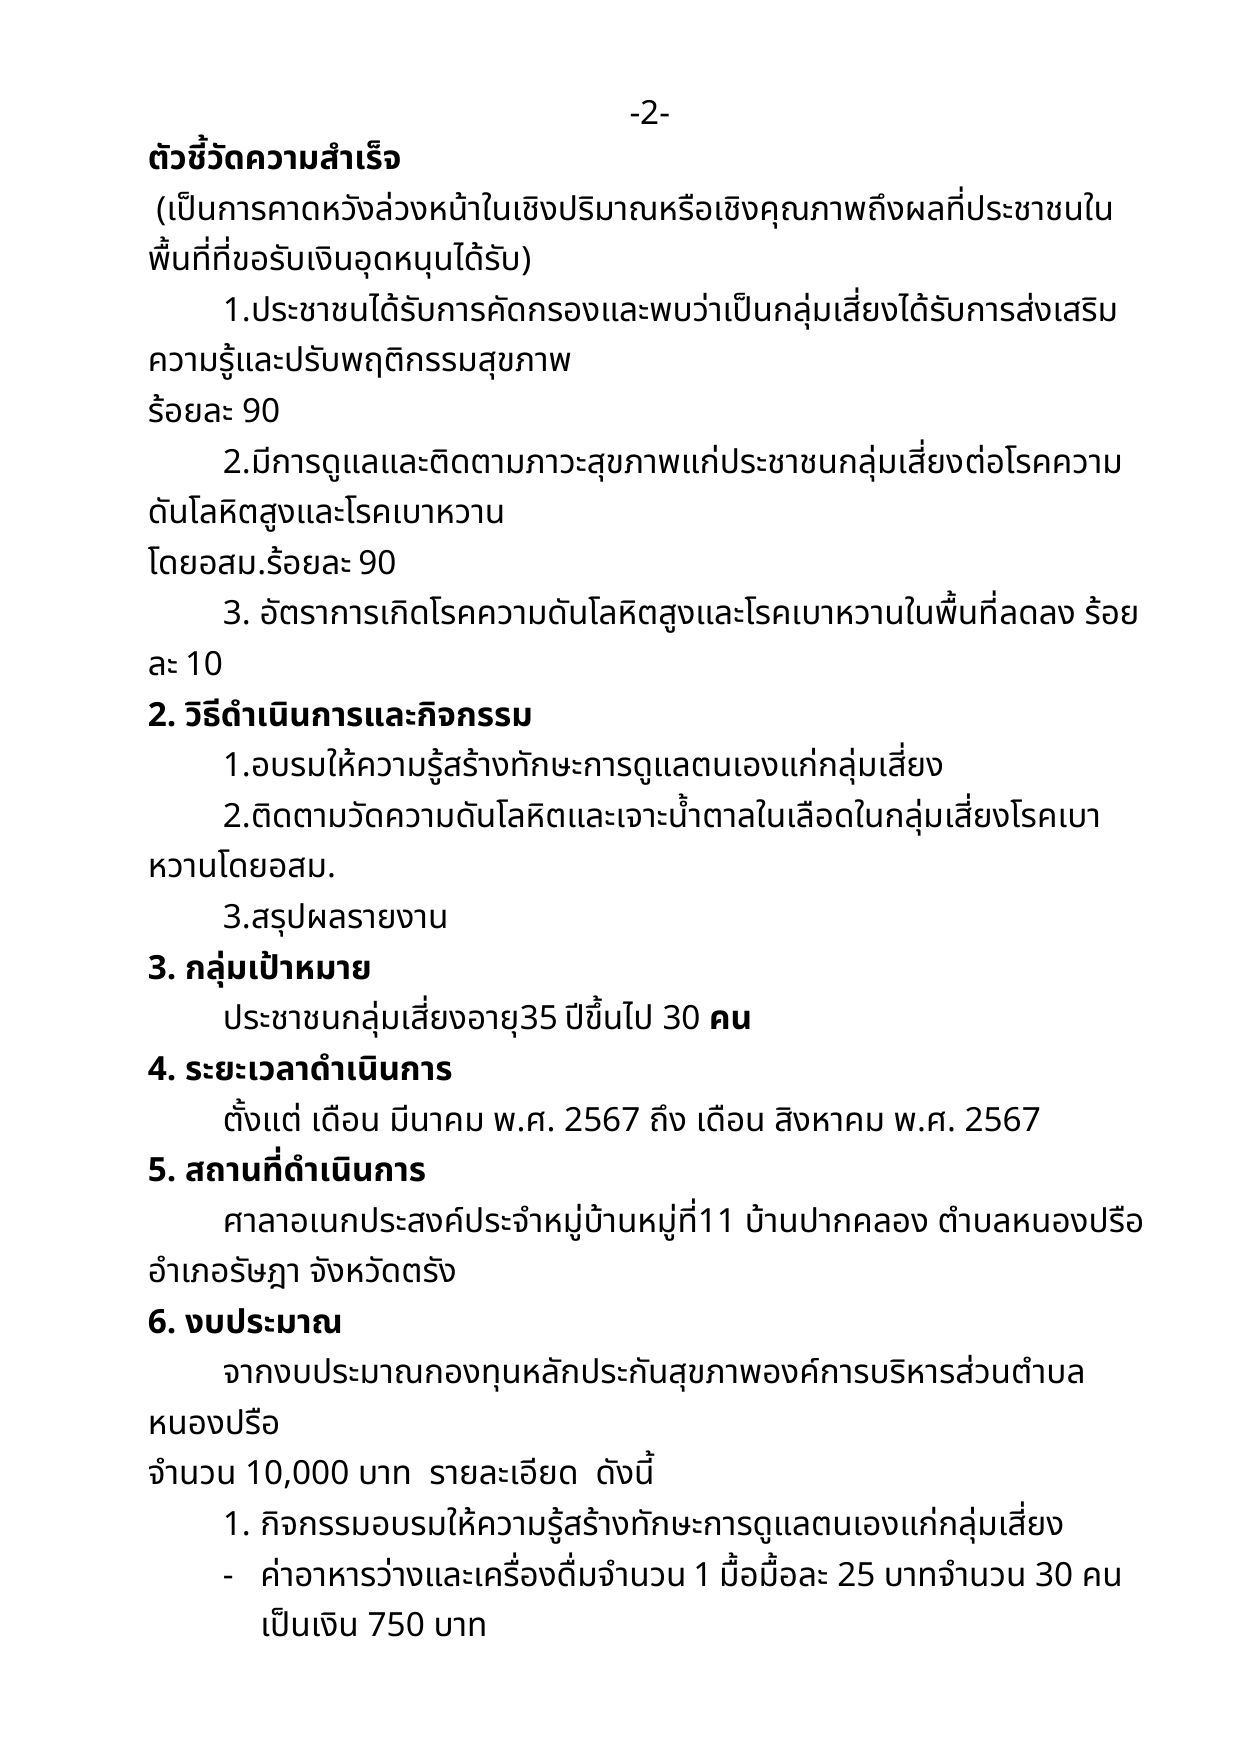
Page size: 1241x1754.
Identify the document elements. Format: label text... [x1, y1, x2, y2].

text ประชาชนกลุ่มเสี่ยงอายุ35ปีขึ้นไป 30 คน [148, 994, 1152, 1045]
text 4. ระยะเวลาดำเนินการ [148, 1045, 1152, 1095]
text 6. งบประมาณ [148, 1298, 1152, 1348]
text 5. สถานที่ดำเนินการ [148, 1146, 1152, 1197]
list กิจกรรมอบรมให้ความรู้สร้างทักษะการดูแลตนเองแก่กลุ่มเสี่ยง [223, 1500, 1152, 1550]
text ร้อยละ 90 [148, 387, 1152, 437]
text โดยอสม.ร้อยละ90 [148, 538, 1152, 589]
text ตัวชี้วัดความสำเร็จ [148, 134, 1152, 184]
text 3. อัตราการเกิดโรคความดันโลหิตสูงและโรคเบาหวานในพื้นที่ลดลง ร้อยละ10 [148, 589, 1152, 690]
text 1.อบรมให้ความรู้สร้างทักษะการดูแลตนเองแก่กลุ่มเสี่ยง [148, 741, 1152, 792]
text 3.สรุปผลรายงาน [148, 893, 1152, 943]
text 3. กลุ่มเป้าหมาย [148, 943, 1152, 994]
text 1.ประชาชนได้รับการคัดกรองและพบว่าเป็นกลุ่มเสี่ยงได้รับการส่งเสริมความรู้และปรับพฤติกรรมสุขภาพ [148, 286, 1152, 387]
text ศาลาอเนกประสงค์ประจำหมู่บ้านหมู่ที่11 บ้านปากคลอง ตำบลหนองปรือ อำเภอรัษฎา จังหวัดตรัง [148, 1197, 1152, 1298]
text 2.ติดตามวัดความดันโลหิตและเจาะน้ำตาลในเลือดในกลุ่มเสี่ยงโรคเบาหวานโดยอสม. [148, 792, 1152, 893]
text -2- [148, 89, 1152, 134]
text 2. วิธีดำเนินการและกิจกรรม [148, 690, 1152, 741]
text ตั้งแต่ เดือน มีนาคม พ.ศ. 2567 ถึง เดือน สิงหาคม พ.ศ. 2567 [148, 1095, 1152, 1146]
text (เป็นการคาดหวังล่วงหน้าในเชิงปริมาณหรือเชิงคุณภาพถึงผลที่ประชาชนในพื้นที่ที่ขอรับเงินอุดหนุนได้รับ) [148, 184, 1152, 286]
text จากงบประมาณกองทุนหลักประกันสุขภาพองค์การบริหารส่วนตำบลหนองปรือ จำนวน 10,000 บาท รายละเอียด ดังนี้ [148, 1348, 1152, 1500]
text 2.มีการดูแลและติดตามภาวะสุขภาพแก่ประชาชนกลุ่มเสี่ยงต่อโรคความดันโลหิตสูงและโรคเบาหวาน [148, 437, 1152, 538]
list ค่าอาหารว่างและเครื่องดื่มจำนวน1มื้อมื้อละ 25 บาทจำนวน 30 คนเป็นเงิน 750 บาท [223, 1550, 1152, 1652]
